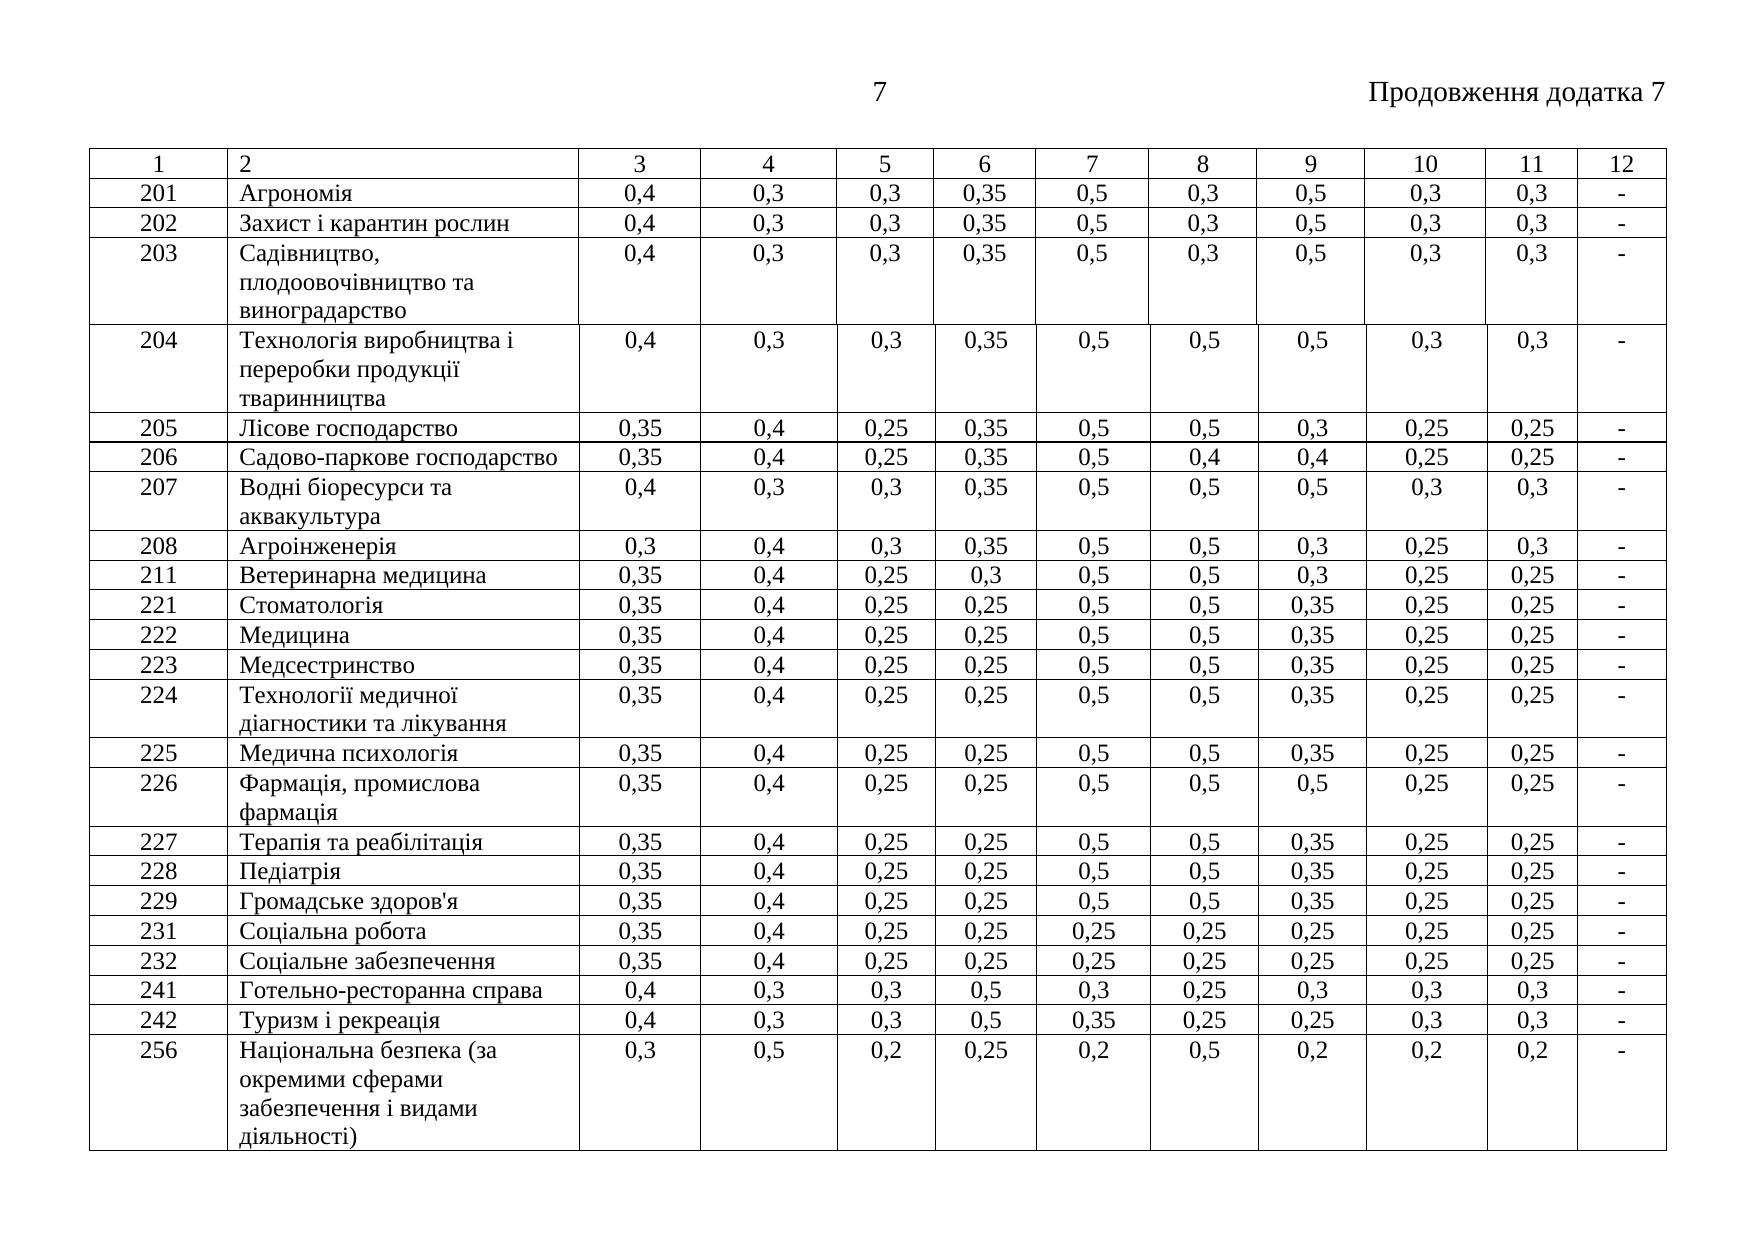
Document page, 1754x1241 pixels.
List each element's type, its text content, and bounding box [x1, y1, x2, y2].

table_cell 0,35 [934, 238, 1035, 324]
table_cell 0,4 [701, 531, 837, 559]
table_cell - [1578, 472, 1666, 530]
table_header 10 [1365, 149, 1485, 177]
table_cell Технології медичної діагностики та лікування [228, 680, 579, 737]
table_cell 0,3 [1149, 208, 1256, 237]
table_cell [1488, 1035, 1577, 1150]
table_cell 0,25 [1367, 590, 1487, 619]
table_cell 225 [90, 738, 227, 767]
table_cell 0,4 [701, 590, 837, 619]
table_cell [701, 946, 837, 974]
table_cell 0,25 [936, 680, 1036, 737]
table_cell 0,5 [1151, 590, 1258, 619]
table_header 5 [837, 149, 933, 177]
table_cell 0,3 [838, 472, 935, 530]
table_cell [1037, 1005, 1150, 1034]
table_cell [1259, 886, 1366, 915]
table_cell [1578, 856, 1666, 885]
table_cell 0,4 [701, 650, 837, 679]
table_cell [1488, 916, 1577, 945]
table_cell - [1578, 208, 1666, 237]
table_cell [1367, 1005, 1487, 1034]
table_cell 0,25 [1488, 443, 1577, 471]
table_cell 0,5 [1036, 179, 1148, 207]
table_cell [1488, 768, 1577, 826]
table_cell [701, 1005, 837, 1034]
table_cell 0,3 [1488, 325, 1577, 412]
table_cell 0,5 [1257, 208, 1364, 237]
table_cell 226 [90, 768, 227, 826]
table_cell 0,35 [1259, 738, 1366, 767]
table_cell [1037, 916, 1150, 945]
table_cell 0,25 [838, 620, 935, 649]
table_cell 0,25 [1488, 738, 1577, 767]
table_cell Садівництво, плодоовочівництво та виноградарство [228, 238, 578, 324]
table_cell 0,35 [934, 208, 1035, 237]
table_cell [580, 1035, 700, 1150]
table_cell 0,3 [1259, 561, 1366, 589]
table_cell Агроінженерія [228, 531, 579, 559]
table_cell Медсестринство [228, 650, 579, 679]
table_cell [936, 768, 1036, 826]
table_cell 0,5 [1151, 620, 1258, 649]
table_cell 0,25 [838, 738, 935, 767]
table_cell 0,25 [936, 738, 1036, 767]
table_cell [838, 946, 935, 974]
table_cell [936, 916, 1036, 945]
table_cell 0,25 [1488, 561, 1577, 589]
table_cell 0,5 [1037, 620, 1150, 649]
table_cell 0,25 [1488, 413, 1577, 441]
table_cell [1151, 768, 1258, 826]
table_cell 0,5 [1151, 472, 1258, 530]
table_cell 0,5 [1037, 738, 1150, 767]
table_cell 208 [90, 531, 227, 559]
table_cell 0,5 [1151, 325, 1258, 412]
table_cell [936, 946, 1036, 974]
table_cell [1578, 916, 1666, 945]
table_cell 0,5 [1037, 413, 1150, 441]
table_cell 0,35 [1259, 620, 1366, 649]
table_header 6 [934, 149, 1035, 177]
table_cell 0,25 [1488, 620, 1577, 649]
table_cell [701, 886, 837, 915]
table_cell 0,5 [1259, 472, 1366, 530]
table_cell 0,5 [1037, 531, 1150, 559]
table_cell 0,5 [1259, 325, 1366, 412]
table_header 12 [1578, 149, 1666, 177]
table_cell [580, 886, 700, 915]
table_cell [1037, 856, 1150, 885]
table_cell 0,35 [580, 443, 700, 471]
table_cell Ветеринарна медицина [228, 561, 579, 589]
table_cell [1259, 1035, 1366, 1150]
table_cell 0,3 [838, 531, 935, 559]
table_cell 0,4 [701, 620, 837, 649]
table_cell 0,5 [1037, 561, 1150, 589]
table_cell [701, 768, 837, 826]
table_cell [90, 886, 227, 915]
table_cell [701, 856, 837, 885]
table_cell 0,3 [838, 325, 935, 412]
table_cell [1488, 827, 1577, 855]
table_cell - [1578, 650, 1666, 679]
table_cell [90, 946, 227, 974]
table_cell 0,5 [1037, 650, 1150, 679]
table_cell 0,3 [1488, 472, 1577, 530]
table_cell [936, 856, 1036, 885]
table_cell - [1578, 561, 1666, 589]
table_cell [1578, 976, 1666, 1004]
table_cell - [1578, 413, 1666, 441]
table_cell 0,25 [838, 680, 935, 737]
table_cell 0,3 [1365, 208, 1485, 237]
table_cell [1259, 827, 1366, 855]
table_cell 0,35 [580, 413, 700, 441]
table_cell 0,25 [1367, 738, 1487, 767]
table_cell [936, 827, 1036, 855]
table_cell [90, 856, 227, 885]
table_cell 0,25 [838, 561, 935, 589]
table_cell Захист і карантин рослин [228, 208, 578, 237]
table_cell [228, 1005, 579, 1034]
table_cell 0,4 [701, 561, 837, 589]
table_cell 0,4 [579, 179, 700, 207]
table_cell 0,3 [1365, 238, 1485, 324]
table_cell - [1578, 325, 1666, 412]
table_cell 201 [90, 179, 227, 207]
table_cell 0,4 [701, 738, 837, 767]
table_header 8 [1149, 149, 1256, 177]
table_cell Технологія виробництва і переробки продукції тваринництва [228, 325, 579, 412]
table_cell 0,5 [1037, 443, 1150, 471]
table_cell Лісове господарство [228, 413, 579, 441]
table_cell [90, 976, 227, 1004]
table_cell 0,25 [1367, 443, 1487, 471]
table_cell 0,5 [1151, 561, 1258, 589]
table_cell 0,35 [1259, 680, 1366, 737]
table_cell Агрономія [228, 179, 578, 207]
table_cell 0,3 [936, 561, 1036, 589]
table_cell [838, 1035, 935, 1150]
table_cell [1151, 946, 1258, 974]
table_cell 0,25 [1367, 531, 1487, 559]
table_cell - [1578, 179, 1666, 207]
table_cell 0,3 [1486, 238, 1577, 324]
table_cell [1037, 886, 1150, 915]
table_cell 211 [90, 561, 227, 589]
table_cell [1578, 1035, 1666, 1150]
table_cell 0,25 [1367, 620, 1487, 649]
table_cell 0,25 [936, 590, 1036, 619]
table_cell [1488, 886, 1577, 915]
table_cell 0,25 [1367, 680, 1487, 737]
table_cell 0,3 [1367, 472, 1487, 530]
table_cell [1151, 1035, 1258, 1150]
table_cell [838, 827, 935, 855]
table_cell 0,3 [1486, 208, 1577, 237]
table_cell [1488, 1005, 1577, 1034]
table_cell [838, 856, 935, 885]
table_cell 0,3 [580, 531, 700, 559]
table_cell 0,35 [936, 472, 1036, 530]
table_cell - [1578, 738, 1666, 767]
table_cell 0,25 [936, 620, 1036, 649]
table_cell 0,4 [701, 680, 837, 737]
table_cell 0,5 [1151, 680, 1258, 737]
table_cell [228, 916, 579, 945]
table_cell 0,35 [580, 738, 700, 767]
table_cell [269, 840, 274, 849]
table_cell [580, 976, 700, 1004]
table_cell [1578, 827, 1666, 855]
table_cell - [1578, 531, 1666, 559]
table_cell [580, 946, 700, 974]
table_cell 0,3 [1149, 238, 1256, 324]
table_cell 0,5 [1037, 590, 1150, 619]
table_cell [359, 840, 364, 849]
table_cell 0,25 [838, 413, 935, 441]
table_cell 0,5 [1257, 238, 1364, 324]
table_cell 0,4 [1151, 443, 1258, 471]
table_cell - [1578, 680, 1666, 737]
table_cell 0,3 [1488, 531, 1577, 559]
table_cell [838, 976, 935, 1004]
table_cell Стоматологія [228, 590, 579, 619]
table_cell 205 [90, 413, 227, 441]
table_cell 0,3 [1486, 179, 1577, 207]
table_cell 0,35 [580, 590, 700, 619]
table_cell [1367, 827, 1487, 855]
table_cell 0,5 [1036, 208, 1148, 237]
table_cell 0,3 [701, 208, 836, 237]
table_cell 0,3 [701, 325, 837, 412]
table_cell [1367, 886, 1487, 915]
table_cell 207 [90, 472, 227, 530]
table_header 7 [1036, 149, 1148, 177]
table_cell 0,4 [701, 443, 837, 471]
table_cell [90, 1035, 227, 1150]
table_cell 204 [90, 325, 227, 412]
table_cell - [1578, 238, 1666, 324]
table_cell 223 [90, 650, 227, 679]
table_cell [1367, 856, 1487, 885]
table_cell 0,25 [1367, 650, 1487, 679]
table_cell 0,3 [701, 179, 836, 207]
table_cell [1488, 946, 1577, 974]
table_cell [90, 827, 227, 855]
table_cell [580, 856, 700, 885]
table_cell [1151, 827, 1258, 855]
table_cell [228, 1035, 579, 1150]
table_cell 0,25 [838, 443, 935, 471]
table_cell 0,35 [934, 179, 1035, 207]
table_cell Садово-паркове господарство [228, 443, 579, 471]
table_cell 0,5 [1151, 531, 1258, 559]
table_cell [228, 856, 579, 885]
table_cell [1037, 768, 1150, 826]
table_cell 0,3 [1149, 179, 1256, 207]
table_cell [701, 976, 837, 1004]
table_cell 0,25 [1367, 561, 1487, 589]
table_cell 0,4 [580, 325, 700, 412]
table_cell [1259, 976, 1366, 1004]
table_header 9 [1257, 149, 1364, 177]
table_cell 0,5 [1257, 179, 1364, 207]
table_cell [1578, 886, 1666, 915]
table_cell 0,4 [701, 413, 837, 441]
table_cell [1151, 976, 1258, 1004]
table_header 1 [90, 149, 227, 177]
table_cell 0,35 [580, 768, 700, 826]
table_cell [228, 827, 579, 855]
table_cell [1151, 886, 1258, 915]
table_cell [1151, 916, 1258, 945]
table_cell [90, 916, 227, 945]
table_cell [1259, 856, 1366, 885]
table_cell 0,5 [1037, 472, 1150, 530]
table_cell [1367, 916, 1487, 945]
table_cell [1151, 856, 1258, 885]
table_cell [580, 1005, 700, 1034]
table_cell 0,35 [580, 561, 700, 589]
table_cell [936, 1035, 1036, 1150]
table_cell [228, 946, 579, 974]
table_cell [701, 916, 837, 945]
table_cell 0,35 [936, 325, 1036, 412]
table_cell 0,35 [1259, 650, 1366, 679]
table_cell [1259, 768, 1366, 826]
table_cell 0,3 [1259, 413, 1366, 441]
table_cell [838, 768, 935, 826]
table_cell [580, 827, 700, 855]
table_cell 0,35 [580, 680, 700, 737]
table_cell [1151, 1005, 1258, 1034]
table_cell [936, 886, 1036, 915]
table_cell 0,25 [936, 650, 1036, 679]
table_header 4 [701, 149, 836, 177]
table_cell 0,5 [1151, 650, 1258, 679]
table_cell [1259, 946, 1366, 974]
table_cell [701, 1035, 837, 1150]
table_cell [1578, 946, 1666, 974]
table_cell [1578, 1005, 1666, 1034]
table_cell 0,3 [837, 179, 933, 207]
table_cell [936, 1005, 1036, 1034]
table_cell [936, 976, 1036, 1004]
table_cell Фармація, промислова фармація [228, 768, 579, 826]
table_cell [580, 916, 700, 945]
table_cell 0,4 [1259, 443, 1366, 471]
table_cell 0,5 [1151, 413, 1258, 441]
table_cell 0,25 [1488, 650, 1577, 679]
table_cell 0,3 [1365, 179, 1485, 207]
table_cell 221 [90, 590, 227, 619]
table_cell 203 [90, 238, 227, 324]
table_cell 222 [90, 620, 227, 649]
table_cell 0,3 [701, 238, 836, 324]
table_cell - [1578, 590, 1666, 619]
table_cell 0,35 [936, 531, 1036, 559]
table_cell 0,35 [580, 620, 700, 649]
table_header 11 [1486, 149, 1577, 177]
table_cell 0,35 [580, 650, 700, 679]
table_cell 0,4 [579, 238, 700, 324]
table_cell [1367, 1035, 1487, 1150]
table_cell 0,4 [579, 208, 700, 237]
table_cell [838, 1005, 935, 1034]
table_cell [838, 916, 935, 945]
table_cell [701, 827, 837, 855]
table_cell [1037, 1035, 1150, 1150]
table_cell 0,5 [1151, 738, 1258, 767]
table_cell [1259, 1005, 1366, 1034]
table_cell 0,25 [1488, 680, 1577, 737]
table_cell 206 [90, 443, 227, 471]
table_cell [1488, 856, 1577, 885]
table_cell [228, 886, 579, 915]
table_cell 0,35 [936, 413, 1036, 441]
table_cell 0,35 [936, 443, 1036, 471]
table_cell 0,5 [1037, 325, 1150, 412]
table_cell 0,3 [701, 472, 837, 530]
table_cell 202 [90, 208, 227, 237]
table_cell 0,3 [1259, 531, 1366, 559]
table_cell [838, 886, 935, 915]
table_cell 0,4 [580, 472, 700, 530]
table_cell 0,25 [838, 650, 935, 679]
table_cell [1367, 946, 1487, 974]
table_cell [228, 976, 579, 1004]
table_cell 0,5 [1037, 680, 1150, 737]
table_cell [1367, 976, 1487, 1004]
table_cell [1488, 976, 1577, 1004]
table_cell 0,3 [1367, 325, 1487, 412]
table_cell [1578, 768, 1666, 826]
table_cell 0,35 [1259, 590, 1366, 619]
table_cell Медична психологія [228, 738, 579, 767]
table_cell 0,25 [838, 590, 935, 619]
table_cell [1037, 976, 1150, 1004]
table_header 2 [228, 149, 578, 177]
table_cell 224 [90, 680, 227, 737]
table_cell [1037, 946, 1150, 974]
table_cell Водні біоресурси та аквакультура [228, 472, 579, 530]
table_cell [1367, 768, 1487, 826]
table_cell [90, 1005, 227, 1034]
table_cell 0,25 [1488, 590, 1577, 619]
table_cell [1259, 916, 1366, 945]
table_cell Медицина [228, 620, 579, 649]
table_cell - [1578, 620, 1666, 649]
table_cell 0,3 [837, 208, 933, 237]
table_cell 0,25 [1367, 413, 1487, 441]
table_cell 0,5 [1036, 238, 1148, 324]
table_cell 0,3 [837, 238, 933, 324]
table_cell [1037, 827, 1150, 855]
table_cell - [1578, 443, 1666, 471]
table_header 3 [579, 149, 700, 177]
